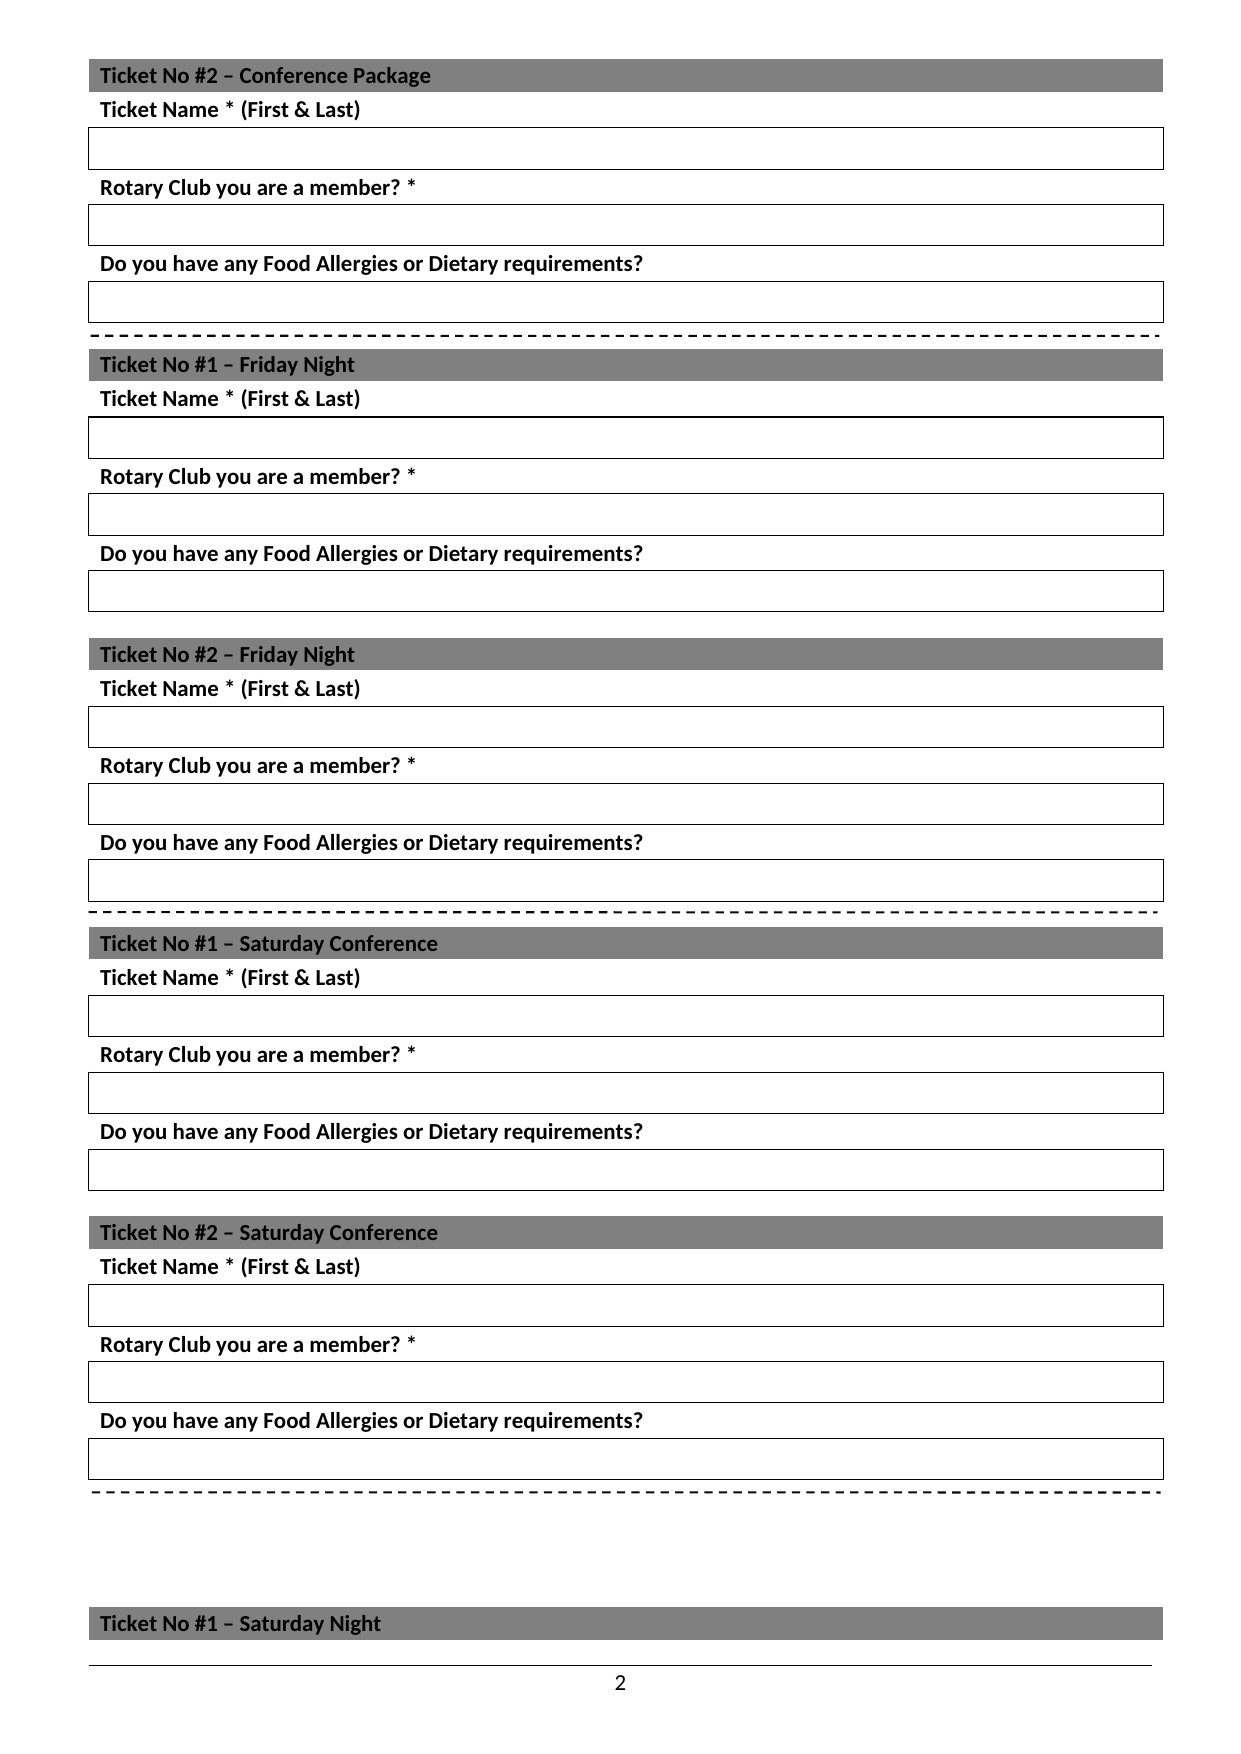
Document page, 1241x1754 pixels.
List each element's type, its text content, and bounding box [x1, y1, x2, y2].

table_cell [89, 1285, 1163, 1326]
table_cell Ticket Name * (First & Last) [89, 670, 1163, 706]
table_cell Do you have any Food Allergies or Dietary requirements? [89, 1114, 1163, 1148]
table_cell Do you have any Food Allergies or Dietary requirements? [89, 825, 1163, 859]
table_cell [89, 860, 1163, 901]
table_header Ticket No #2 – Saturday Conference [89, 1216, 1163, 1249]
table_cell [89, 246, 1163, 281]
table_header Ticket No #1 – Friday Night [89, 349, 1163, 381]
table_cell [89, 205, 1163, 245]
table_cell [89, 1362, 1163, 1402]
table_cell [89, 784, 1163, 824]
table_header Ticket No #2 – Conference Package [89, 59, 1163, 92]
table_cell [89, 571, 1163, 611]
table_header Ticket No #1 – Saturday Conference [89, 927, 1163, 959]
table_cell [89, 996, 1163, 1036]
table_cell [89, 418, 1163, 458]
table_cell [89, 707, 1163, 747]
table_cell [89, 1439, 1163, 1479]
table_cell [89, 128, 1163, 168]
table_cell [89, 1150, 1163, 1190]
table_cell Ticket Name * (First & Last) [89, 1249, 1163, 1284]
table_cell [89, 282, 1163, 322]
table_cell Rotary Club you are a member? * [89, 748, 1163, 782]
table_cell Rotary Club you are a member? * [89, 459, 1163, 493]
table_cell [89, 1073, 1163, 1113]
table_cell [89, 494, 1163, 534]
table_cell Do you have any Food Allergies or Dietary requirements? [89, 536, 1163, 570]
table_header Ticket No #2 – Friday Night [89, 638, 1163, 670]
table_cell Ticket Name * (First & Last) [89, 960, 1163, 995]
table_header Ticket No #1 – Saturday Night [89, 1607, 1163, 1640]
table_cell Rotary Club you are a member? * [89, 1327, 1163, 1361]
table_cell Rotary Club you are a member? * [89, 1037, 1163, 1072]
table_cell Rotary Club you are a member? * [89, 170, 1163, 204]
table_cell Ticket Name * (First & Last) [89, 92, 1163, 127]
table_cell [89, 1403, 1163, 1438]
table_cell Ticket Name * (First & Last) [89, 381, 1163, 416]
